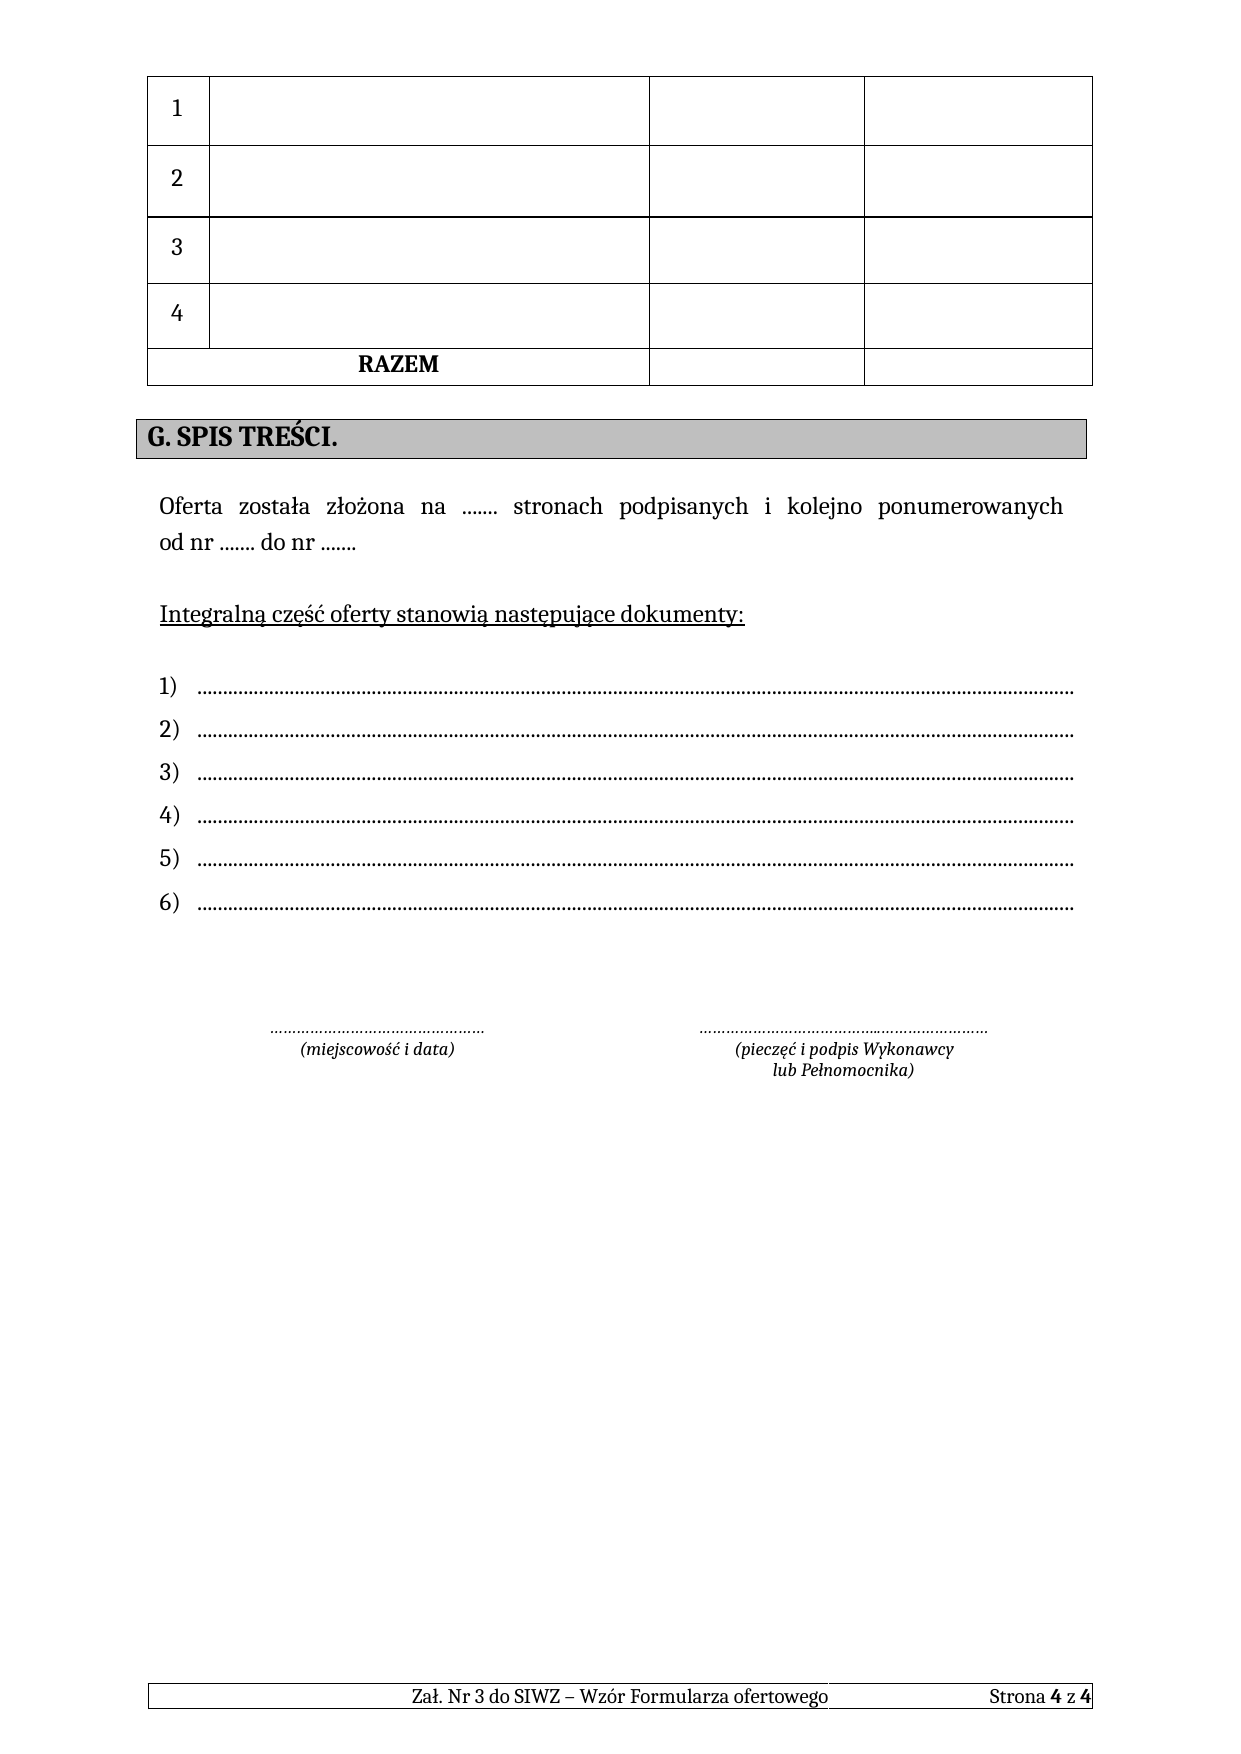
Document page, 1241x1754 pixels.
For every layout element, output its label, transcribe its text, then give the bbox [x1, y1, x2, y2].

table_cell [650, 349, 864, 385]
table_cell [210, 146, 649, 216]
table_cell [650, 146, 864, 216]
table_cell 3 [148, 218, 209, 283]
table_header ………………………………………… (miejscowość i data) [148, 1017, 607, 1081]
table_cell [210, 284, 649, 348]
table_cell RAZEM [148, 349, 649, 385]
table_cell 4 [148, 284, 209, 348]
table_header SPIS TREŚCI. [137, 420, 1086, 458]
table_cell [865, 77, 1092, 145]
table_header …………………………………..…………………… (pieczęć i podpis Wykonawcy lub Pełnomocnika) [607, 1017, 1081, 1081]
table_cell [865, 218, 1092, 283]
table_cell [210, 77, 649, 145]
table_cell 1 [148, 77, 209, 145]
table_cell [865, 284, 1092, 348]
table_cell [210, 218, 649, 283]
table_header Oferta została złożona na ....... stronach podpisanych i kolejno ponumerowanych od nr ....... do nr ....... Integralną część oferty stanowią następujące dokumenty: ........................................................................................................................................................................... ........................................................................................................................................................................... ........................................................................................................................................................................... ........................................................................................................................................................................... ........................................................................................................................................................................... ........................................................................................................................................................................... [148, 492, 1092, 930]
table_cell [865, 349, 1092, 385]
table_cell 2 [148, 146, 209, 216]
table_cell [650, 284, 864, 348]
table_cell [650, 218, 864, 283]
table_cell [865, 146, 1092, 216]
table_cell [650, 77, 864, 145]
